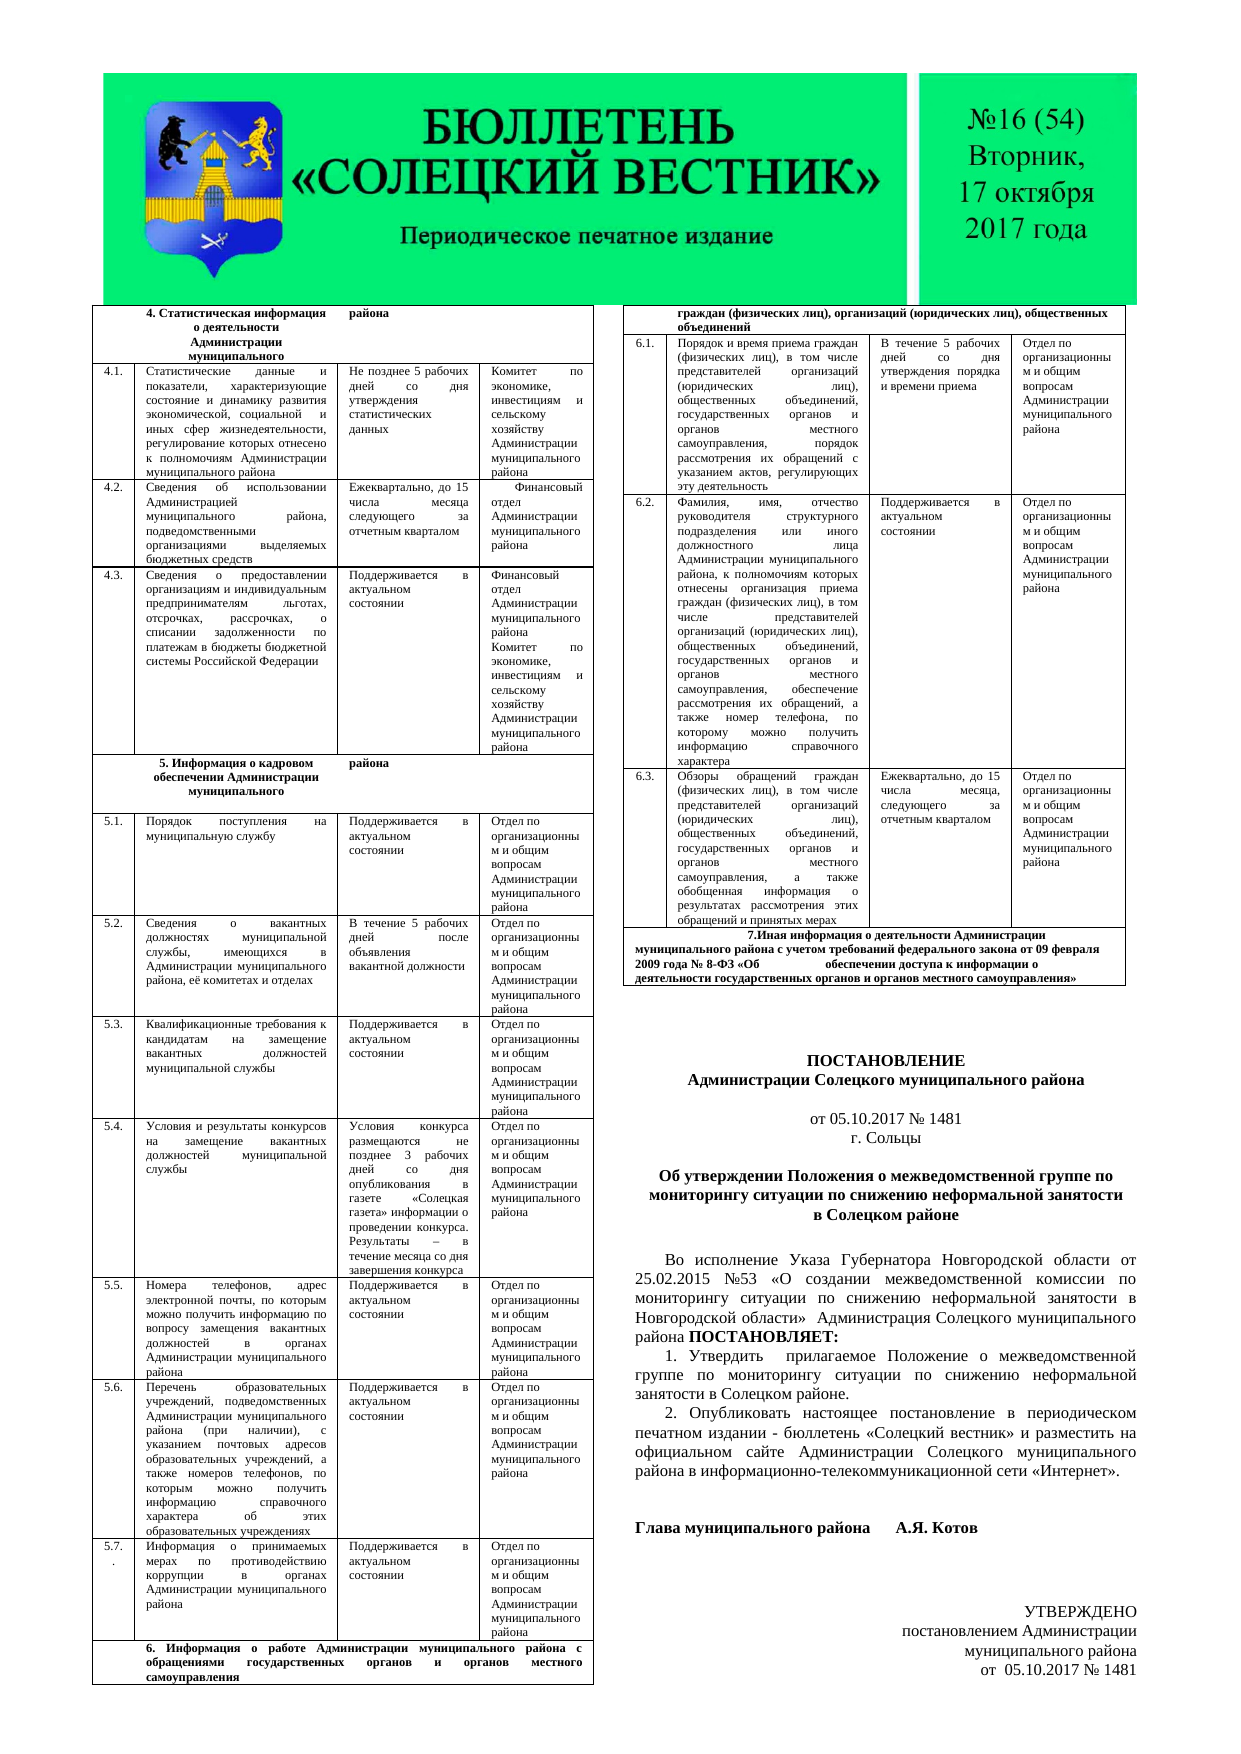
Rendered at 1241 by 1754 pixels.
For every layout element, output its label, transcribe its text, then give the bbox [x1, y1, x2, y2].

table_cell Поддерживается в актуальном состоянии [338, 1539, 479, 1639]
table_cell Отдел по организационным и общим вопросам Администрации муниципального района [480, 1017, 593, 1118]
picture [103, 73, 1137, 305]
table_cell Поддерживается в актуальном состоянии [338, 814, 479, 914]
table_cell Сведения о предоставлении организациям и индивидуальным предпринимателям льготах, отсрочках, рассрочках, о списании задолженности по платежам в бюджеты бюджетной системы Российской Федерации [135, 568, 337, 754]
table_cell Обзоры обращений граждан (физических лиц), в том числе представителей организаций (юридических лиц), общественных объединений, государственных органов и органов местного самоуправления, а также обобщенная информация о результатах рассмотрения этих обращений и принятых мерах [667, 769, 869, 927]
table_cell 5.6. [93, 1380, 134, 1538]
table_cell 5.2. [93, 916, 134, 1016]
table_cell [93, 306, 134, 363]
table_cell Не позднее 5 рабочих дней со дня утверждения статистических данных [338, 364, 479, 479]
table_cell [480, 755, 593, 813]
table_cell Номера телефонов, адрес электронной почты, по которым можно получить информацию по вопросу замещения вакантных должностей в органах Администрации муниципального района [135, 1278, 337, 1379]
table_cell Отдел по организационным и общим вопросам Администрации муниципального района [1012, 769, 1125, 927]
table_cell Отдел по организационным и общим вопросам Администрации муниципального района [480, 814, 593, 914]
table_cell Отдел по организационным и общим вопросам Администрации муниципального района [480, 1539, 593, 1639]
table_cell 6.2. [624, 495, 666, 768]
table_cell [93, 755, 134, 813]
table_cell 4.2. [93, 480, 134, 566]
table_cell Поддерживается в актуальном состоянии [338, 1278, 479, 1379]
table_cell 5.1. [93, 814, 134, 914]
table_cell В течение 5 рабочих дней после объявления вакантной должности [338, 916, 479, 1016]
table_cell Отдел по организационным и общим вопросам Администрации муниципального района [480, 1278, 593, 1379]
table_cell [480, 306, 593, 363]
table_cell 6.3. [624, 769, 666, 927]
table_cell 5.4. [93, 1119, 134, 1277]
table_cell 4. Статистическая информация о деятельности Администрации муниципального [135, 306, 338, 363]
table_cell Условия и результаты конкурсов на замещение вакантных должностей муниципальной службы [135, 1119, 337, 1277]
table_cell Финансовый отдел Администрации муниципального района [480, 480, 593, 566]
table_cell 6. Информация о работе Администрации муниципального района с обращениями государственных органов и органов местного самоуправления граждан (физических лиц), организаций (юридических лиц), общественных объединений [135, 1641, 593, 1684]
text УТВЕРЖДЕНО [635, 1576, 1137, 1621]
table_cell Отдел по организационным и общим вопросам Администрации муниципального района [480, 1119, 593, 1277]
table_cell Фамилия, имя, отчество руководителя структурного подразделения или иного должностного лица Администрации муниципального района, к полномочиям которых отнесены организация приема граждан (физических лиц), в том числе представителей организаций (юридических лиц), общественных объединений, государственных органов и органов местного самоуправления, обеспечение рассмотрения их обращений, а также номер телефона, по которому можно получить информацию справочного характера [667, 495, 869, 768]
text 1. Утвердить прилагаемое Положение о межведомственной группе по мониторингу ситуации по снижению неформальной занятости в Солецком районе. [635, 1346, 1137, 1403]
table_cell района [338, 306, 480, 363]
text от 05.10.2017 № 1481 [635, 1108, 1137, 1128]
table_cell Квалификационные требования к кандидатам на замещение вакантных должностей муниципальной службы [135, 1017, 337, 1118]
text Глава муниципального района А.Я. Котов [635, 1518, 1137, 1537]
table_cell Поддерживается в актуальном состоянии [338, 1017, 479, 1118]
table_cell Сведения об использовании Администрацией муниципального района, подведомственными организациями выделяемых бюджетных средств [135, 480, 337, 566]
table_cell Ежеквартально, до 15 числа месяца, следующего за отчетным кварталом [870, 769, 1011, 927]
text в Солецком районе [635, 1204, 1137, 1223]
text Во исполнение Указа Губернатора Новгородской области от 25.02.2015 №53 «О создании межведомственной комиссии по мониторингу ситуации по снижению неформальной занятости в Новгородской области» Администрация Солецкого муниципального района ПОСТАНОВЛЯЕТ: [635, 1250, 1137, 1346]
table_cell Порядок поступления на муниципальную службу [135, 814, 337, 914]
table_cell 6. Информация о работе Администрации муниципального района с обращениями государственных органов и органов местного самоуправления граждан (физических лиц), организаций (юридических лиц), общественных объединений [666, 306, 1125, 334]
table_cell Ежеквартально, до 15 числа месяца следующего за отчетным кварталом [338, 480, 479, 566]
table_cell Информация о принимаемых мерах по противодействию коррупции в органах Администрации муниципального района [135, 1539, 337, 1639]
table_cell Поддерживается в актуальном состоянии [338, 1380, 479, 1538]
table_cell Финансовый отдел Администрации муниципального района Комитет по экономике, инвестициям и сельскому хозяйству Администрации муниципального района [480, 568, 593, 754]
text ПОСТАНОВЛЕНИЕ [635, 1051, 1137, 1070]
text от 05.10.2017 № 1481 [635, 1659, 1137, 1679]
table_cell 5.3. [93, 1017, 134, 1118]
table_cell Сведения о вакантных должностях муниципальной службы, имеющихся в Администрации муниципального района, её комитетах и отделах [135, 916, 337, 1016]
table_cell района [338, 755, 480, 813]
text постановлением Администрации муниципального района [635, 1621, 1137, 1659]
text 2. Опубликовать настоящее постановление в периодическом печатном издании - бюллетень «Солецкий вестник» и разместить на официальном сайте Администрации Солецкого муниципального района в информационно-телекоммуникационной сети «Интернет». [635, 1403, 1137, 1480]
table_cell Перечень образовательных учреждений, подведомственных Администрации муниципального района (при наличии), с указанием почтовых адресов образовательных учреждений, а также номеров телефонов, по которым можно получить информацию справочного характера об этих образовательных учреждениях [135, 1380, 337, 1538]
table_cell Статистические данные и показатели, характеризующие состояние и динамику развития экономической, социальной и иных сфер жизнедеятельности, регулирование которых отнесено к полномочиям Администрации муниципального района [135, 364, 337, 479]
table_cell 4.1. [93, 364, 134, 479]
table_cell 6.1. [624, 335, 666, 493]
table_cell 4.3. [93, 568, 134, 754]
table_cell 5. Информация о кадровом обеспечении Администрации муниципального [135, 755, 338, 813]
table_cell Отдел по организационным и общим вопросам Администрации муниципального района [1012, 495, 1125, 768]
table_cell Отдел по организационным и общим вопросам Администрации муниципального района [480, 916, 593, 1016]
table_cell [93, 1641, 134, 1684]
table_cell 5.5. [93, 1278, 134, 1379]
table_cell [624, 306, 666, 334]
table_cell Порядок и время приема граждан (физических лиц), в том числе представителей организаций (юридических лиц), общественных объединений, государственных органов и органов местного самоуправления, порядок рассмотрения их обращений с указанием актов, регулирующих эту деятельность [667, 335, 869, 493]
table_cell Отдел по организационным и общим вопросам Администрации муниципального района [480, 1380, 593, 1538]
table_cell 7.Иная информация о деятельности Администрации муниципального района с учетом требований федерального закона от 09 февраля 2009 года № 8-ФЗ «Об обеспечении доступа к информации о деятельности государственных органов и органов местного самоуправления» [624, 928, 1125, 985]
text г. Сольцы [635, 1128, 1137, 1147]
text Об утверждении Положения о межведомственной группе по мониторингу ситуации по снижению неформальной занятости [635, 1166, 1137, 1204]
table_cell 5.7.. [93, 1539, 134, 1639]
table_cell Отдел по организационным и общим вопросам Администрации муниципального района [1012, 335, 1125, 493]
table_cell В течение 5 рабочих дней со дня утверждения порядка и времени приема [870, 335, 1011, 493]
table_cell Условия конкурса размещаются не позднее 3 рабочих дней со дня опубликования в газете «Солецкая газета» информации о проведении конкурса. Результаты – в течение месяца со дня завершения конкурса [338, 1119, 479, 1277]
table_cell Комитет по экономике, инвестициям и сельскому хозяйству Администрации муниципального района [480, 364, 593, 479]
text Администрации Солецкого муниципального района [635, 1070, 1137, 1089]
table_cell Поддерживается в актуальном состоянии [338, 568, 479, 754]
table_cell Поддерживается в актуальном состоянии [870, 495, 1011, 768]
